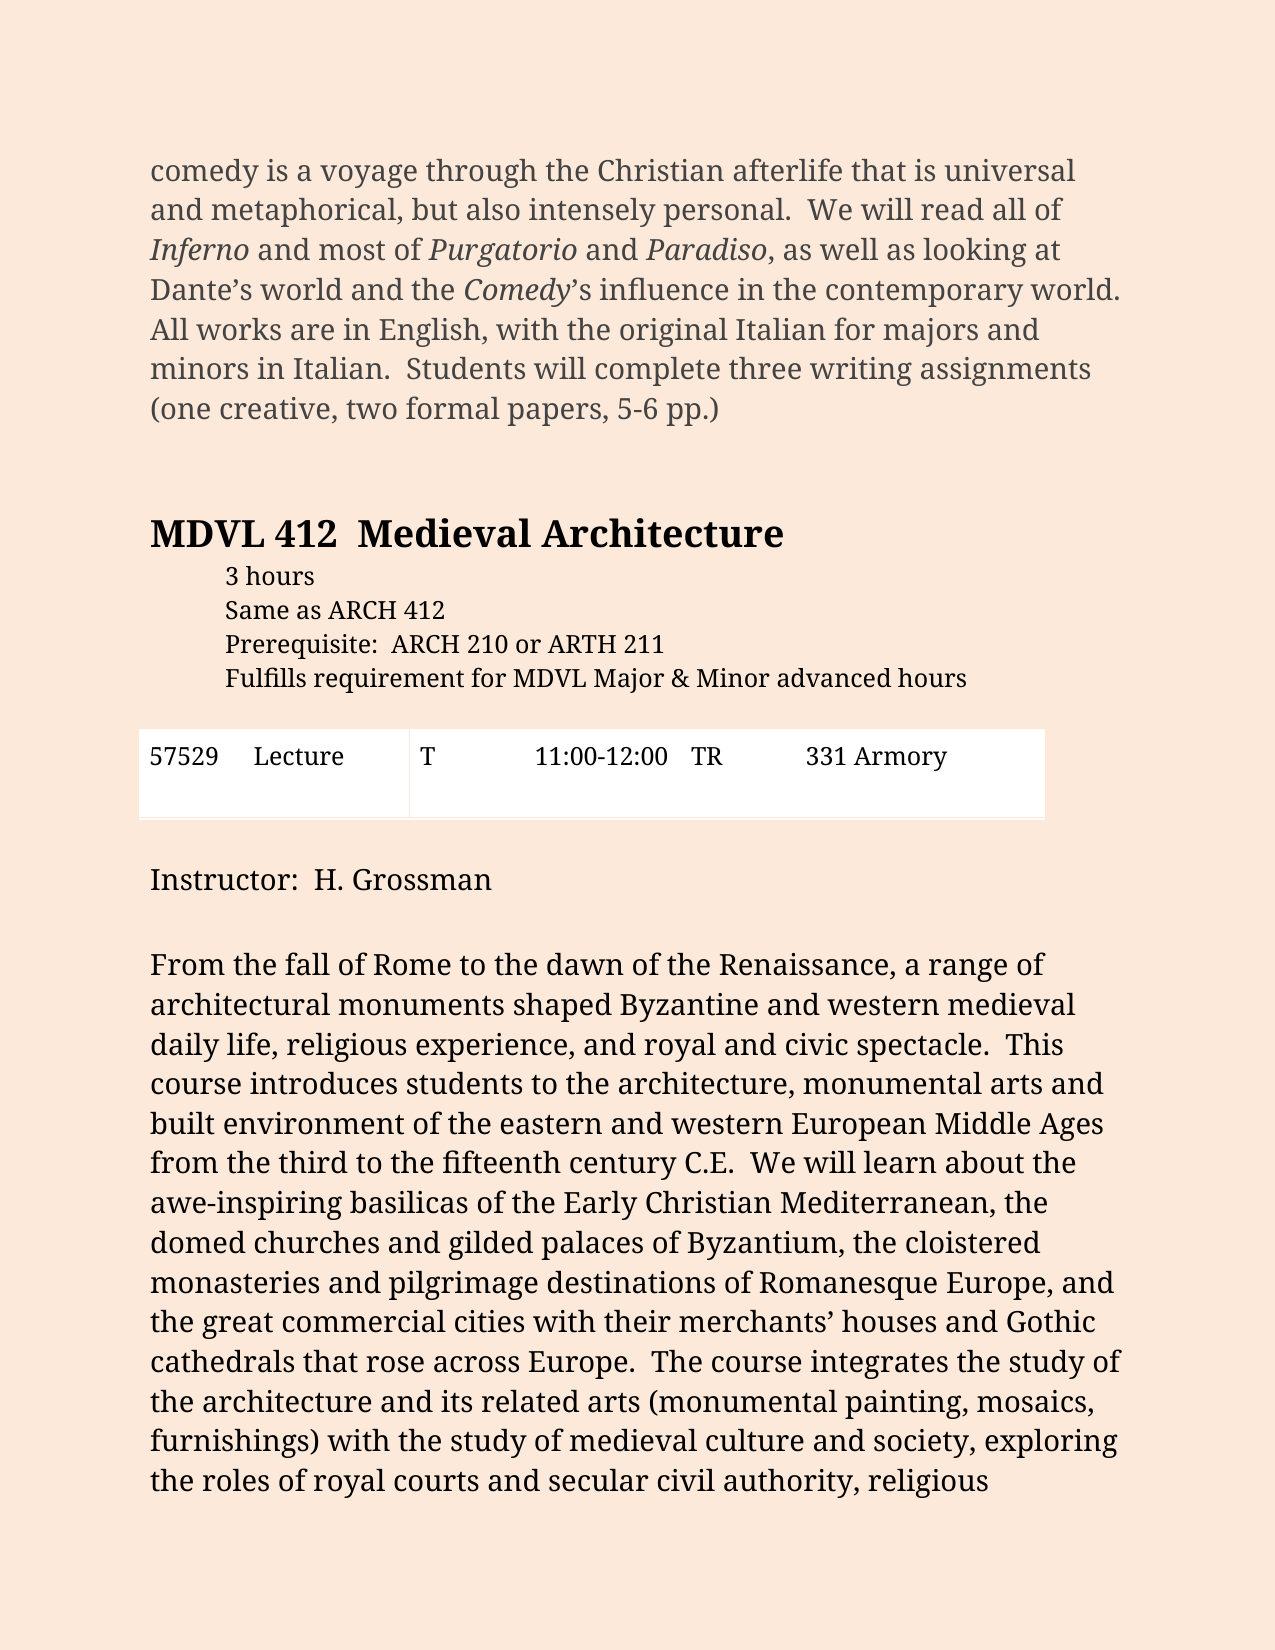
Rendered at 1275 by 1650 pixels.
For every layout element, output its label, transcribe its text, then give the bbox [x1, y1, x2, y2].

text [150, 150, 1125, 428]
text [150, 944, 1125, 1500]
text Instructor: H. Grossman [150, 859, 1125, 899]
table_header TR [680, 729, 795, 817]
text MDVL 412 Medieval Architecture [150, 507, 1125, 558]
text Same as ARCH 412 [150, 592, 1125, 626]
table_header Lecture [243, 729, 409, 817]
table_header 11:00-12:00 [524, 729, 680, 817]
text 3 hours [150, 558, 1125, 592]
table_header 331 Armory [795, 729, 1045, 817]
table_header 57529 [139, 729, 243, 817]
table_header T [410, 729, 524, 817]
text Fulfills requirement for MDVL Major & Minor advanced hours [150, 660, 1125, 694]
text Prerequisite: ARCH 210 or ARTH 211 [150, 626, 1125, 660]
